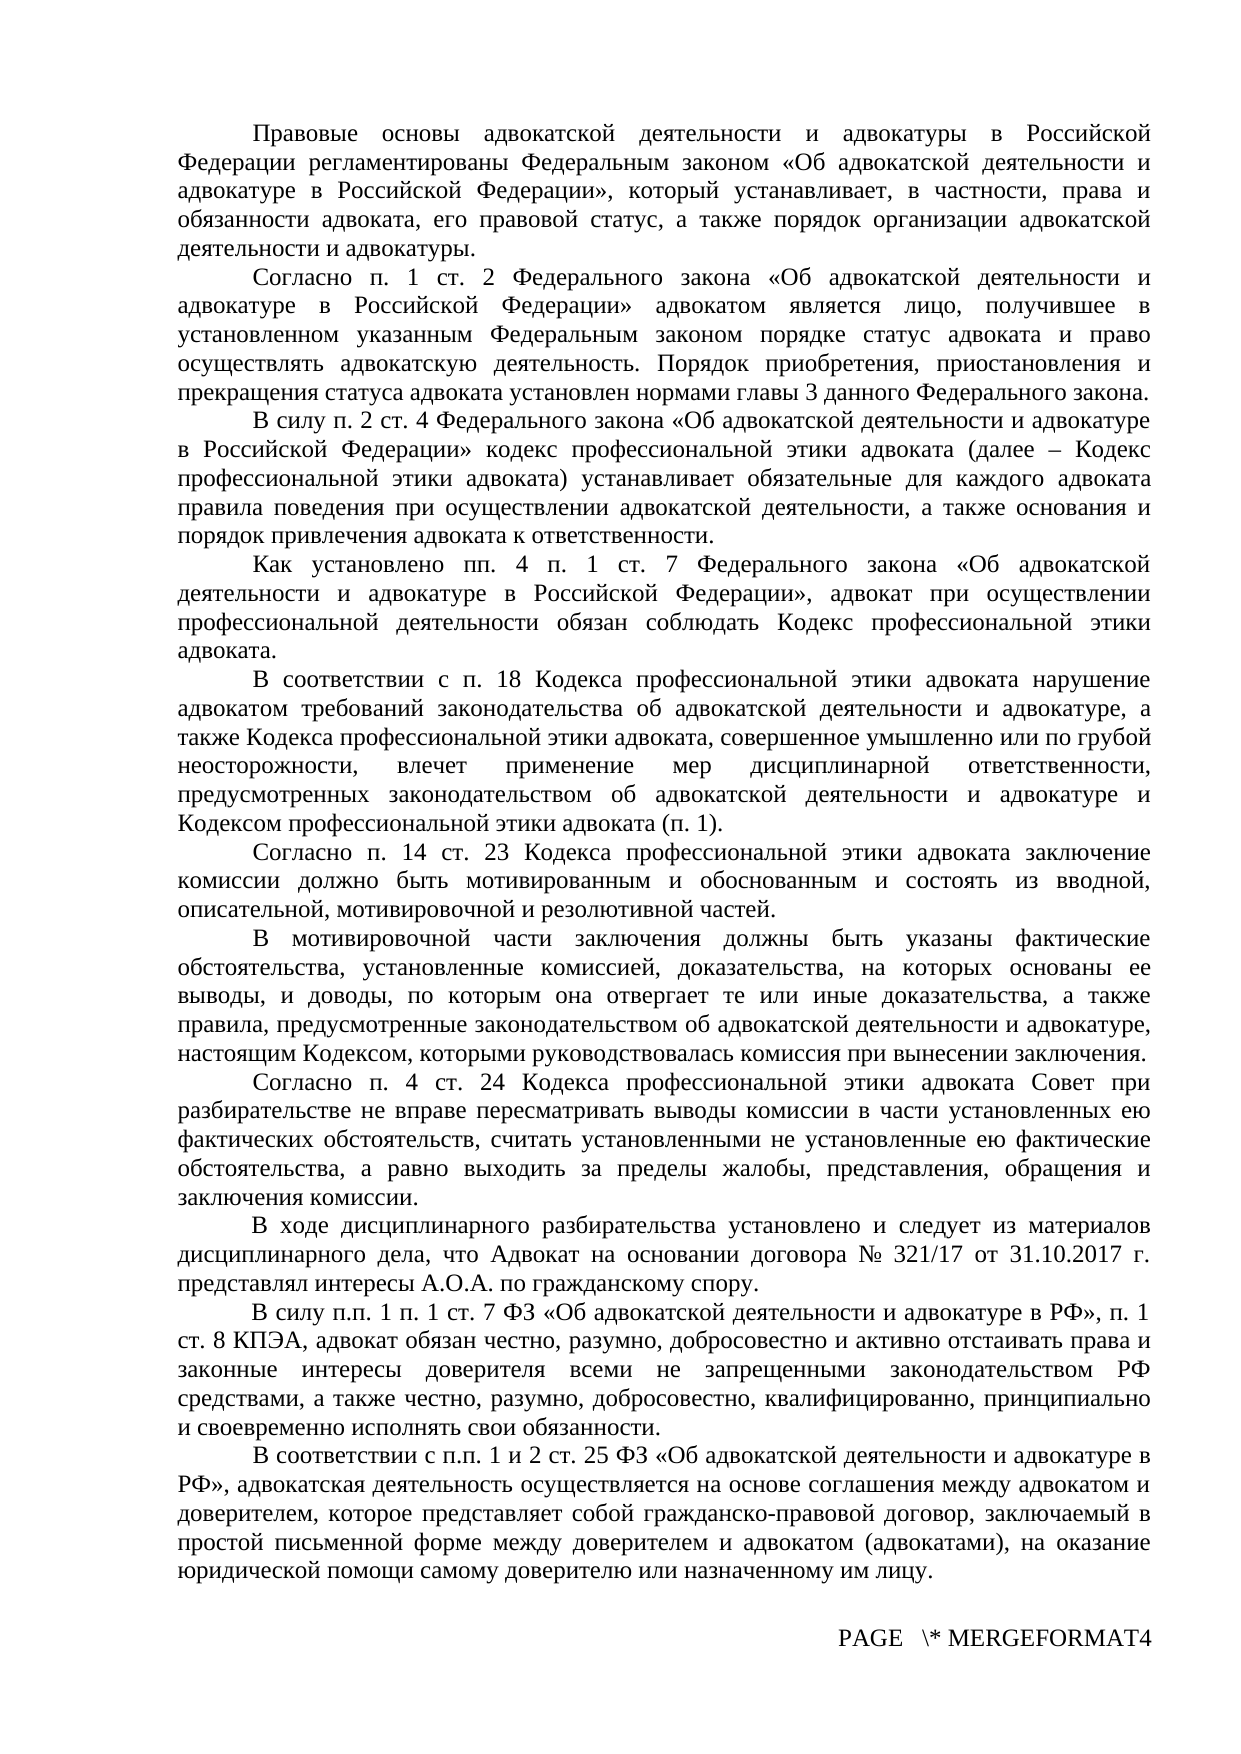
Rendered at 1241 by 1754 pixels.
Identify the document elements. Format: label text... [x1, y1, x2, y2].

text Как установлено пп. 4 п. 1 ст. 7 Федерального закона «Об адвокатской деятельности и адвокатуре в Российской Федерации», адвокат при осуществлении профессиональной деятельности обязан соблюдать Кодекс профессиональной этики адвоката. [177, 549, 1152, 664]
text В соответствии с п. 18 Кодекса профессиональной этики адвоката нарушение адвокатом требований законодательства об адвокатской деятельности и адвокатуре, а также Кодекса профессиональной этики адвоката, совершенное умышленно или по грубой неосторожности, влечет применение мер дисциплинарной ответственности, предусмотренных законодательством об адвокатской деятельности и адвокатуре и Кодексом профессиональной этики адвоката (п. 1). [177, 664, 1152, 837]
text В соответствии с п.п. 1 и 2 ст. 25 ФЗ «Об адвокатской деятельности и адвокатуре в РФ», адвокатская деятельность осуществляется на основе соглашения между адвокатом и доверителем, которое представляет собой гражданско-правовой договор, заключаемый в простой письменной форме между доверителем и адвокатом (адвокатами), на оказание юридической помощи самому доверителю или назначенному им лицу. [177, 1441, 1152, 1584]
text В мотивировочной части заключения должны быть указаны фактические обстоятельства, установленные комиссией, доказательства, на которых основаны ее выводы, и доводы, по которым она отвергает те или иные доказательства, а также правила, предусмотренные законодательством об адвокатской деятельности и адвокатуре, настоящим Кодексом, которыми руководствовалась комиссия при вынесении заключения. [177, 923, 1152, 1067]
text Согласно п. 14 ст. 23 Кодекса профессиональной этики адвоката заключение комиссии должно быть мотивированным и обоснованным и состоять из вводной, описательной, мотивировочной и резолютивной частей. [177, 837, 1152, 923]
text В силу п. 2 ст. 4 Федерального закона «Об адвокатской деятельности и адвокатуре в Российской Федерации» кодекс профессиональной этики адвоката (далее – Кодекс профессиональной этики адвоката) устанавливает обязательные для каждого адвоката правила поведения при осуществлении адвокатской деятельности, а также основания и порядок привлечения адвоката к ответственности. [177, 406, 1152, 549]
text Согласно п. 4 ст. 24 Кодекса профессиональной этики адвоката Совет при разбирательстве не вправе пересматривать выводы комиссии в части установленных ею фактических обстоятельств, считать установленными не установленные ею фактические обстоятельства, а равно выходить за пределы жалобы, представления, обращения и заключения комиссии. [177, 1067, 1152, 1211]
text Правовые основы адвокатской деятельности и адвокатуры в Российской Федерации регламентированы Федеральным законом «Об адвокатской деятельности и адвокатуре в Российской Федерации», который устанавливает, в частности, права и обязанности адвоката, его правовой статус, а также порядок организации адвокатской деятельности и адвокатуры. [177, 118, 1152, 262]
text В силу п.п. 1 п. 1 ст. 7 ФЗ «Об адвокатской деятельности и адвокатуре в РФ», п. 1 ст. 8 КПЭА, адвокат обязан честно, разумно, добросовестно и активно отстаивать права и законные интересы доверителя всеми не запрещенными законодательством РФ средствами, а также честно, разумно, добросовестно, квалифицированно, принципиально и своевременно исполнять свои обязанности. [177, 1297, 1152, 1441]
text В ходе дисциплинарного разбирательства установлено и следует из материалов дисциплинарного дела, что Адвокат на основании договора № 321/17 от 31.10.2017 г. представлял интересы А.О.А. по гражданскому спору. [177, 1211, 1152, 1297]
text Согласно п. 1 ст. 2 Федерального закона «Об адвокатской деятельности и адвокатуре в Российской Федерации» адвокатом является лицо, получившее в установленном указанным Федеральным законом порядке статус адвоката и право осуществлять адвокатскую деятельность. Порядок приобретения, приостановления и прекращения статуса адвоката установлен нормами главы 3 данного Федерального закона. [177, 262, 1152, 406]
